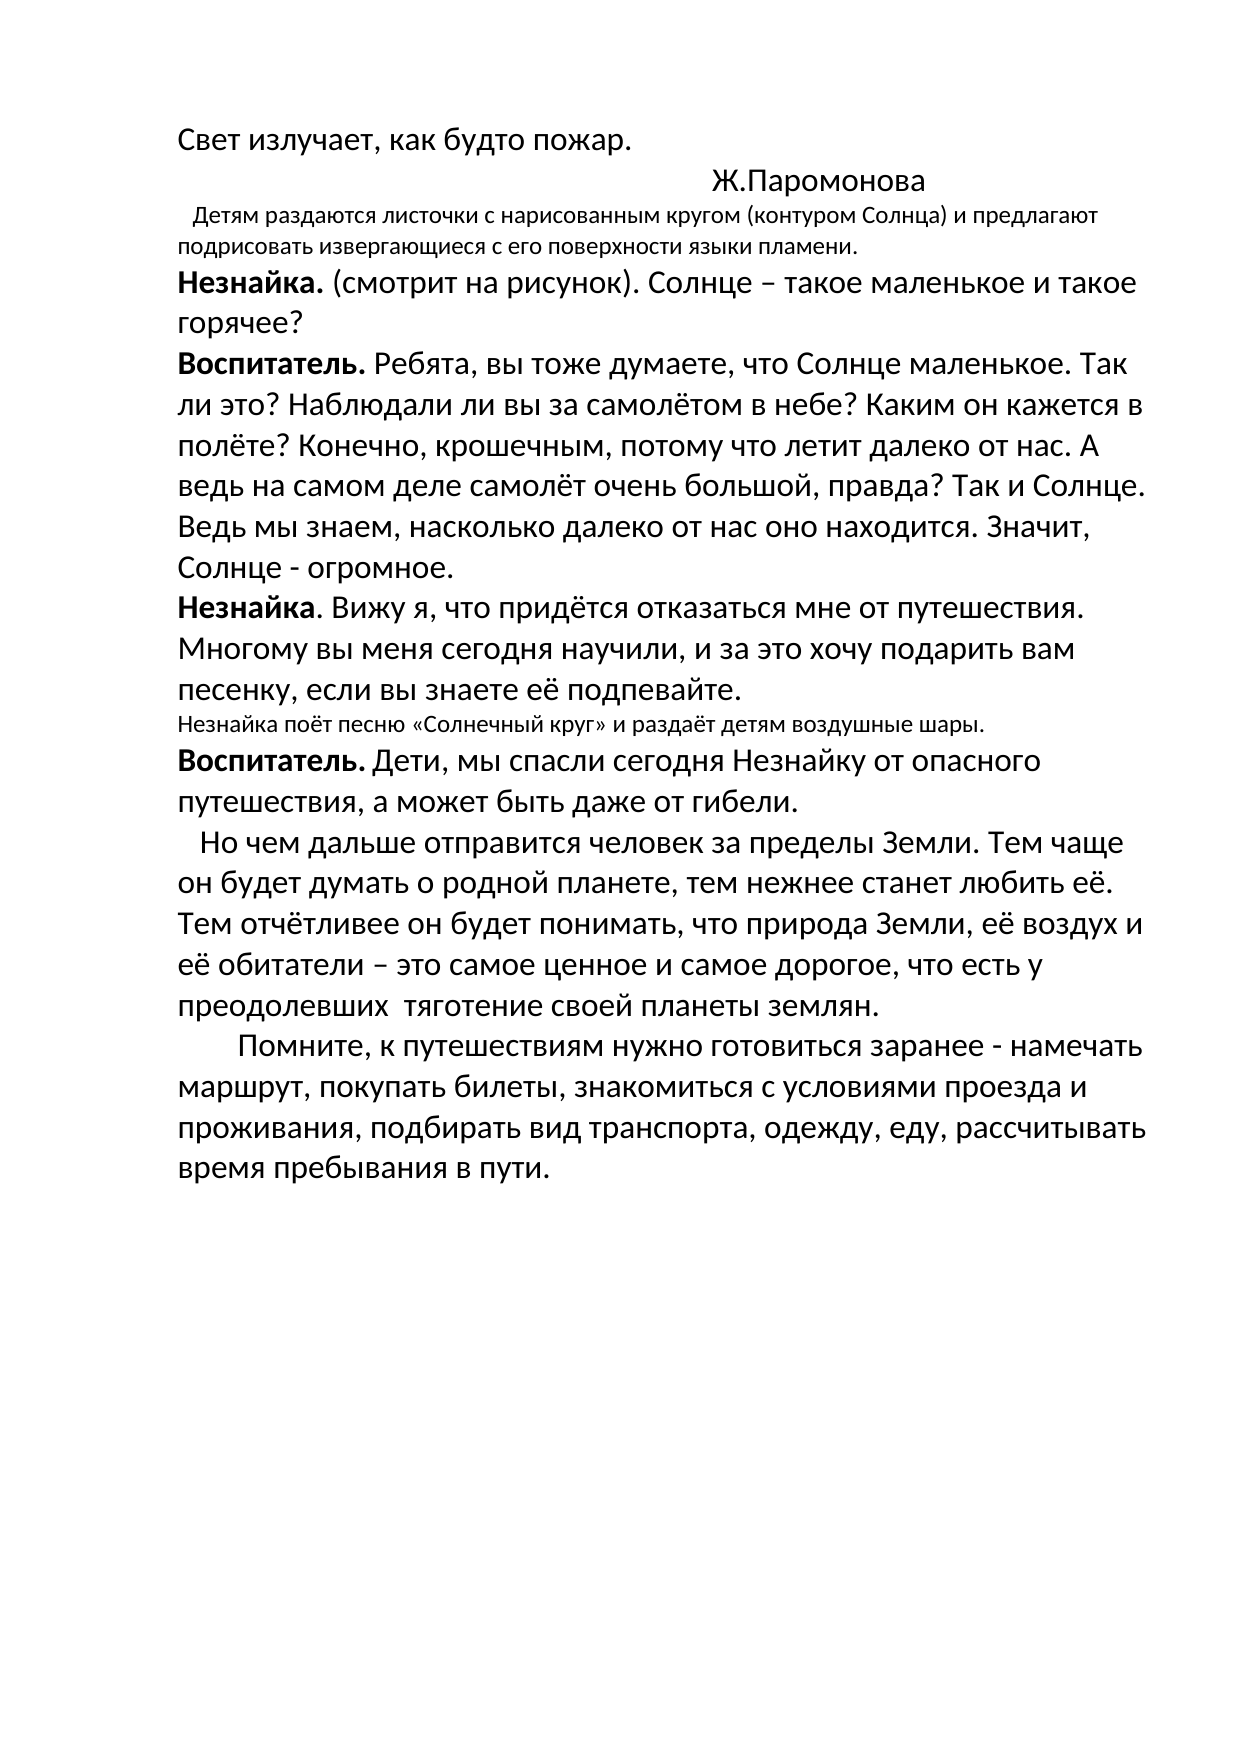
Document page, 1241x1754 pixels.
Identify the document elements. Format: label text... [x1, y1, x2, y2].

text Незнайка. Вижу я, что придётся отказаться мне от путешествия. Многому вы меня сегодня научили, и за это хочу подарить вам песенку, если вы знаете её подпевайте. [177, 586, 1152, 709]
text Ж.Паромонова [177, 159, 1152, 199]
text Помните, к путешествиям нужно готовиться заранее - намечать маршрут, покупать билеты, знакомиться с условиями проезда и проживания, подбирать вид транспорта, одежду, еду, рассчитывать время пребывания в пути. [177, 1024, 1152, 1187]
text Воспитатель. Ребята, вы тоже думаете, что Солнце маленькое. Так ли это? Наблюдали ли вы за самолётом в небе? Каким он кажется в полёте? Конечно, крошечным, потому что летит далеко от нас. А ведь на самом деле самолёт очень большой, правда? Так и Солнце. Ведь мы знаем, насколько далеко от нас оно находится. Значит, Солнце - огромное. [177, 342, 1152, 586]
text Свет излучает, как будто пожар. [177, 118, 1152, 159]
text Незнайка поёт песню «Солнечный круг» и раздаёт детям воздушные шары. [177, 709, 1152, 739]
text Незнайка. (смотрит на рисунок). Солнце – такое маленькое и такое горячее? [177, 261, 1152, 342]
text Но чем дальше отправится человек за пределы Земли. Тем чаще он будет думать о родной планете, тем нежнее станет любить её. Тем отчётливее он будет понимать, что природа Земли, её воздух и её обитатели – это самое ценное и самое дорогое, что есть у преодолевших тяготение своей планеты землян. [177, 821, 1152, 1024]
text Воспитатель. Дети, мы спасли сегодня Незнайку от опасного путешествия, а может быть даже от гибели. [177, 739, 1152, 821]
text Детям раздаются листочки с нарисованным кругом (контуром Солнца) и предлагают подрисовать извергающиеся с его поверхности языки пламени. [177, 199, 1152, 261]
